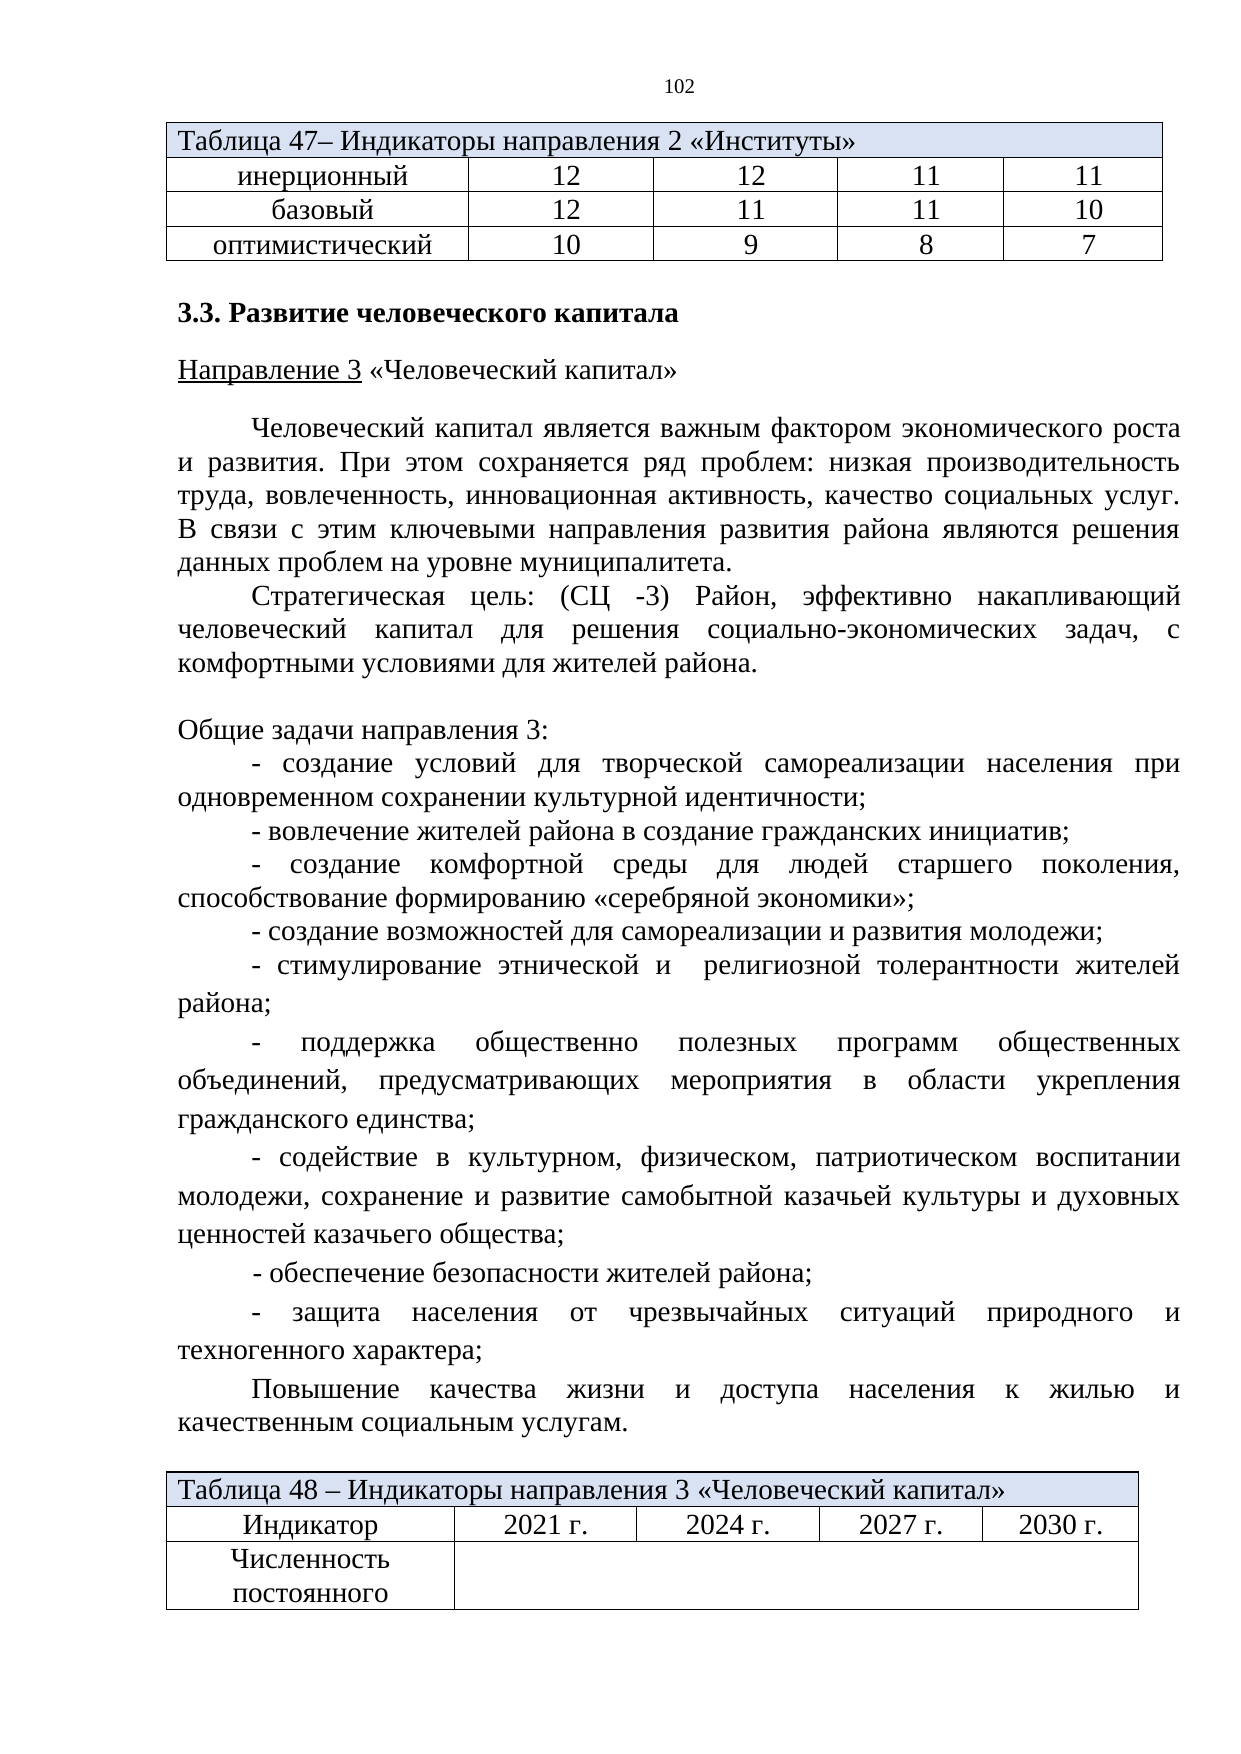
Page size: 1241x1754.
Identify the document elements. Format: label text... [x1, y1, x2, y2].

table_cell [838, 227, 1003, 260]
subtitle Направление 3 «Человеческий капитал» [177, 352, 1181, 386]
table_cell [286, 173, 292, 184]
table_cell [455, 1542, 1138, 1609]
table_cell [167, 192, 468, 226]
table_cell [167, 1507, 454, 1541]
list - защита населения от чрезвычайных ситуаций природного и техногенного характера; [177, 1294, 1181, 1366]
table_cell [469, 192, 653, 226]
text Стратегическая цель: (СЦ -3) Район, эффективно накапливающий человеческий капитал для решения социально-экономических задач, с комфортными условиями для жителей района. [177, 578, 1181, 678]
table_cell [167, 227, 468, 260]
subtitle 3.3. Развитие человеческого капитала [177, 295, 1181, 328]
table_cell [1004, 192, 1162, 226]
list - создание комфортной среды для людей старшего поколения, способствование формированию «серебряной экономики»; [177, 846, 1181, 913]
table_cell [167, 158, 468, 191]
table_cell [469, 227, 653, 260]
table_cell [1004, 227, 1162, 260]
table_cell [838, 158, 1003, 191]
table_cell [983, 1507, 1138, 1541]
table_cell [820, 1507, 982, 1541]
list - поддержка общественно полезных программ общественных объединений, предусматривающих мероприятия в области укрепления гражданского единства; [177, 1024, 1181, 1134]
list - содействие в культурном, физическом, патриотическом воспитании молодежи, сохранение и развитие самобытной казачьей культуры и духовных ценностей казачьего общества; [177, 1139, 1181, 1250]
list - создание условий для творческой самореализации населения при одновременном сохранении культурной идентичности; [177, 746, 1181, 813]
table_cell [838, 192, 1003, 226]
text Общие задачи направления 3: [177, 712, 1181, 746]
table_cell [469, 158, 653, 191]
list - обеспечение безопасности жителей района; [252, 1255, 1181, 1289]
list - вовлечение жителей района в создание гражданских инициатив; [177, 813, 1181, 846]
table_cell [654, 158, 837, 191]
subtitle Человеческий капитал является важным фактором экономического роста и развития. При этом сохраняется ряд проблем: низкая производительность труда, вовлеченность, инновационная активность, качество социальных услуг. В связи с этим ключевыми направления развития района являются решения данных проблем на уровне муниципалитета. [177, 410, 1181, 578]
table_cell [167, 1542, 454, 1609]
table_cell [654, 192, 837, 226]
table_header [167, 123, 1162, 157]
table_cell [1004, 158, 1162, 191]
list Повышение качества жизни и доступа населения к жилью и качественным социальным услугам. [177, 1371, 1181, 1438]
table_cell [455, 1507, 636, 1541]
list - стимулирование этнической и религиозной толерантности жителей района; [177, 947, 1181, 1019]
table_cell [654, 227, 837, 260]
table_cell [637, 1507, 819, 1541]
list - создание возможностей для самореализации и развития молодежи; [177, 913, 1181, 947]
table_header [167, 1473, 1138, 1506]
